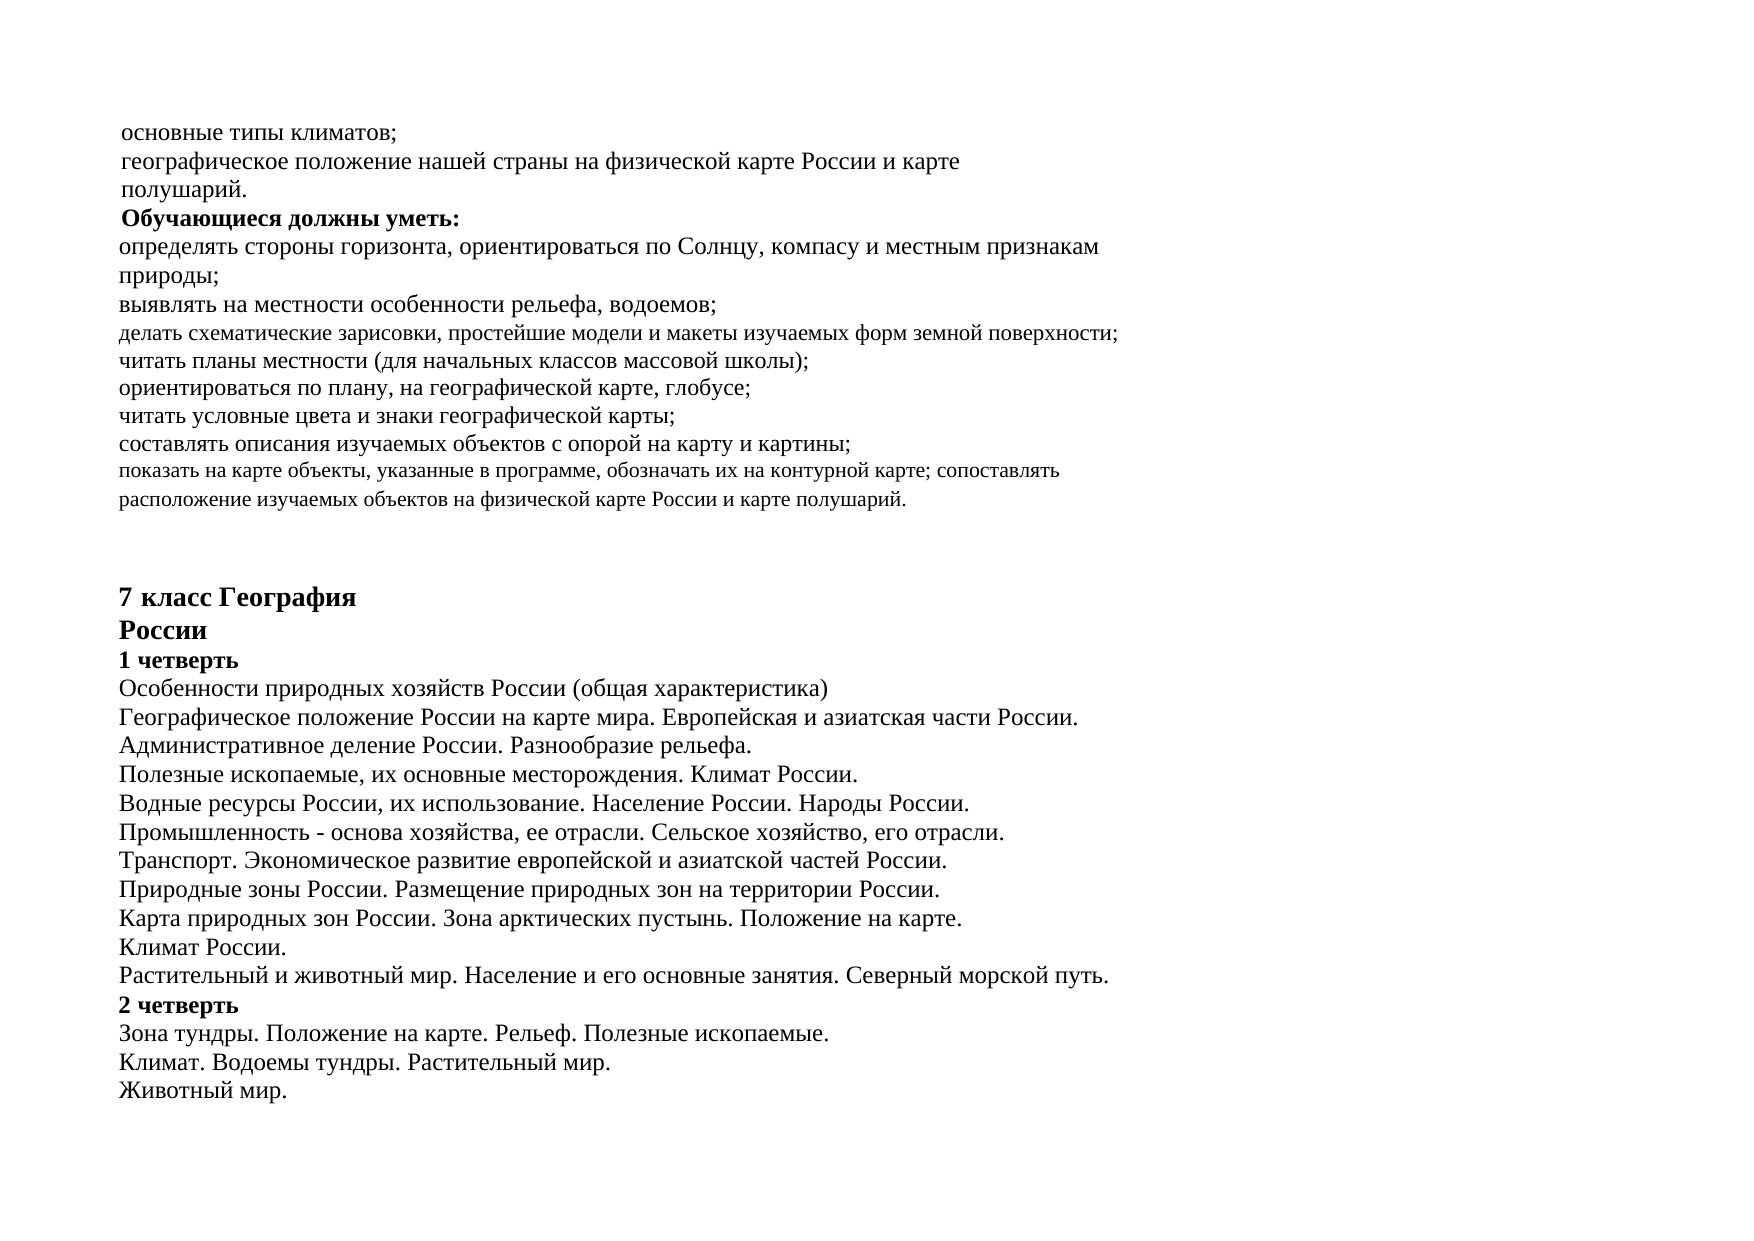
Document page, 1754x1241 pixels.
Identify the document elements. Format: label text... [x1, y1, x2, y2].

text Климат. Водоемы тундры. Растительный мир. [119, 1047, 1604, 1076]
text Географическое положение России на карте мира. Европейская и азиатская части России. [119, 702, 1604, 731]
text Растительный и животный мир. Население и его основные занятия. Северный морской путь. [119, 961, 1604, 989]
text выявлять на местности особенности рельефа, водоемов; [119, 289, 1604, 318]
text Зона тундры. Положение на карте. Рельеф. Полезные ископаемые. [119, 1019, 1604, 1047]
text определять стороны горизонта, ориентироваться по Солнцу, компасу и местным признакам [119, 232, 1604, 260]
list четверть [118, 646, 1604, 674]
text Особенности природных хозяйств России (общая характеристика) [119, 674, 1604, 702]
text Административное деление России. Разнообразие рельефа. [119, 731, 1604, 759]
text ориентироваться по плану, на географической карте, глобусе; [119, 373, 1604, 401]
text показать на карте объекты, указанные в программе, обозначать их на контурной карте; сопоставлять расположение изучаемых объектов на физической карте России и карте полушарий. [119, 457, 1077, 511]
text Транспорт. Экономическое развитие европейской и азиатской частей России. [119, 846, 1604, 874]
text Промышленность - основа хозяйства, ее отрасли. Сельское хозяйство, его отрасли. [119, 817, 1604, 846]
text Водные ресурсы России, их использование. Население России. Народы России. [119, 788, 1604, 817]
text природы; [119, 260, 1604, 289]
text читать условные цвета и знаки географической карты; [119, 401, 1604, 429]
text основные типы климатов; [121, 117, 1604, 146]
text Обучающиеся должны уметь: [121, 203, 1604, 232]
text делать схематические зарисовки, простейшие модели и макеты изучаемых форм земной поверхности; [119, 319, 1604, 346]
text составлять описания изучаемых объектов с опорой на карту и картины; [119, 429, 1604, 456]
text Полезные ископаемые, их основные месторождения. Климат России. [119, 759, 1604, 788]
text читать планы местности (для начальных классов массовой школы); [119, 346, 1604, 373]
text географическое положение нашей страны на физической карте России и карте полушарий. [121, 147, 960, 203]
text Животный мир. [119, 1076, 1604, 1104]
text Природные зоны России. Размещение природных зон на территории России. [119, 874, 1604, 903]
list класс География России [118, 580, 360, 646]
text Карта природных зон России. Зона арктических пустынь. Положение на карте. [119, 903, 1604, 932]
list четверть [118, 990, 1604, 1019]
text Климат России. [119, 932, 1604, 961]
